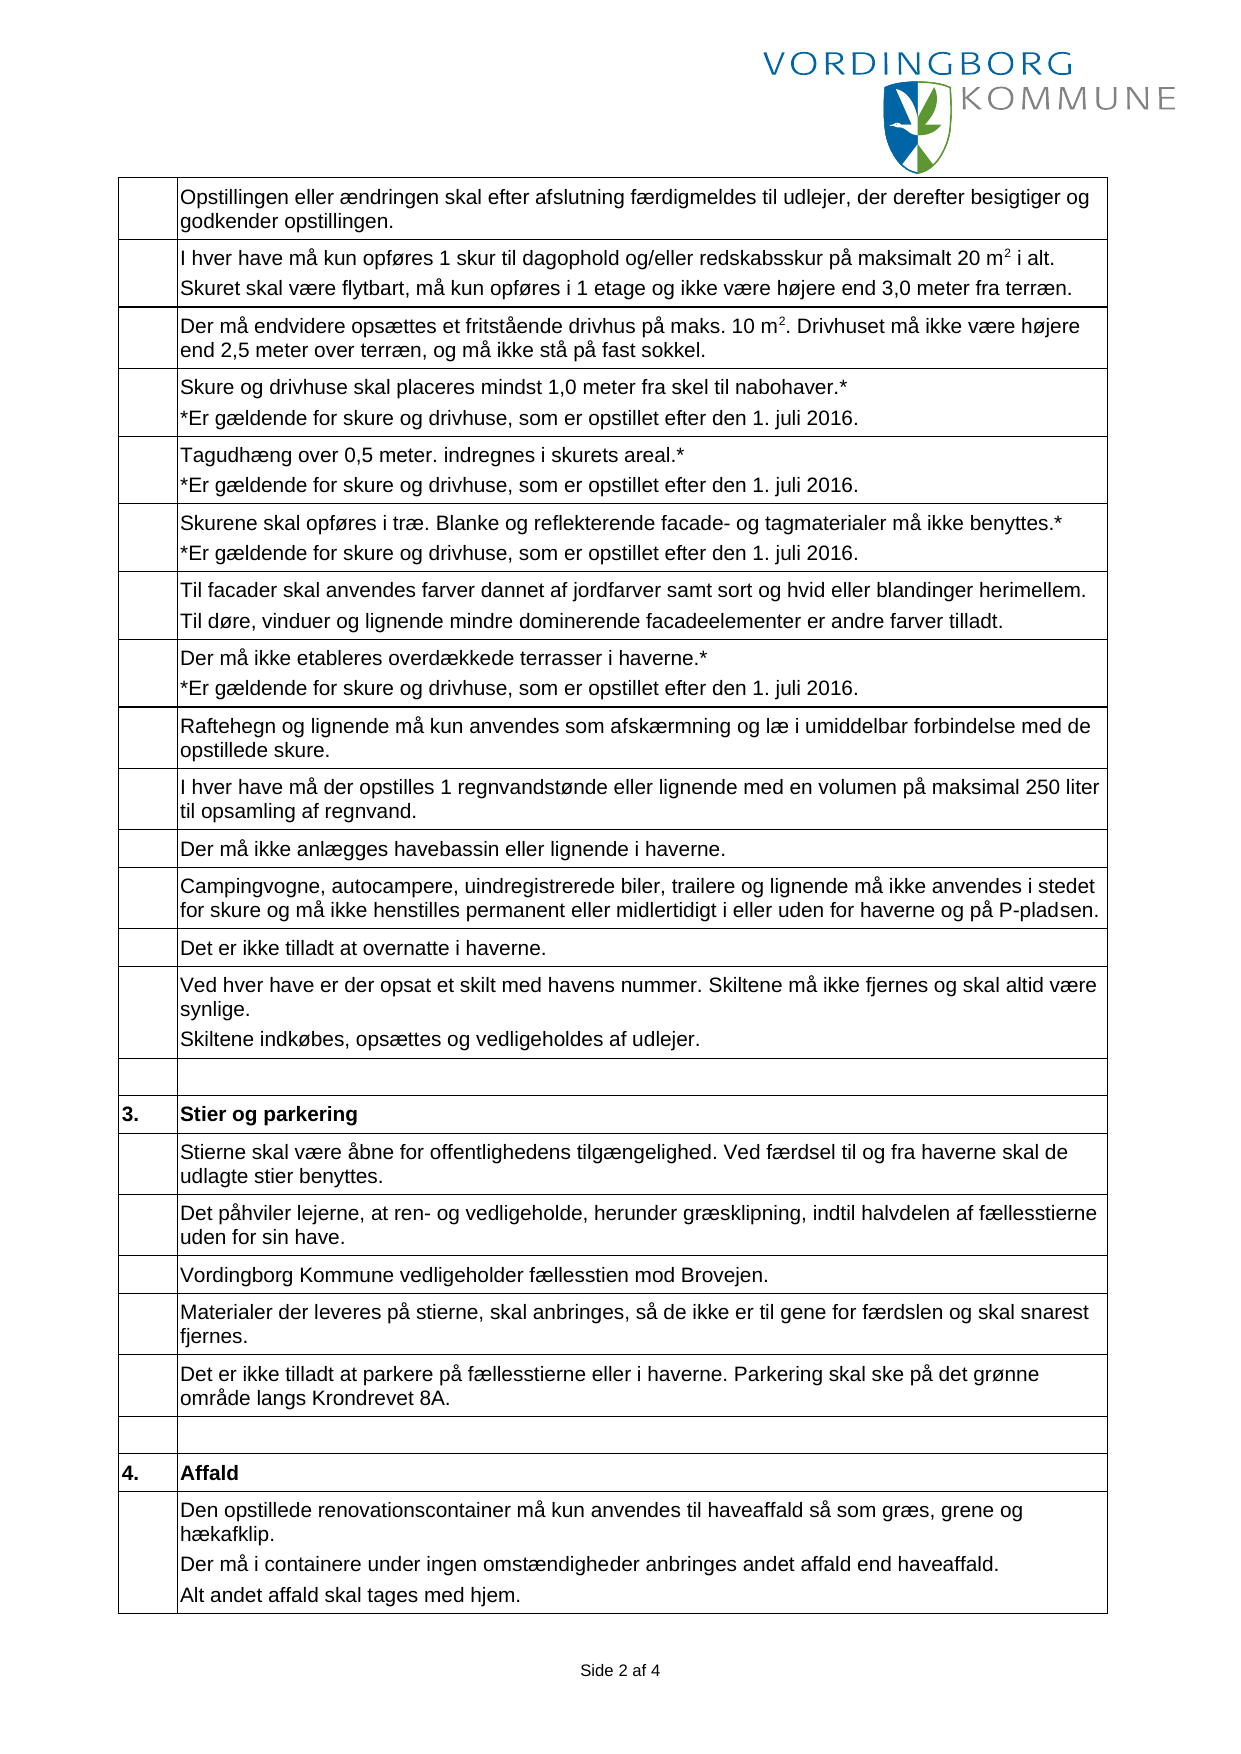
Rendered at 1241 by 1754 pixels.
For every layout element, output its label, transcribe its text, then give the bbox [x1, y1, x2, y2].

table_cell [119, 1256, 177, 1293]
table_cell Skure og drivhuse skal placeres mindst 1,0 meter fra skel til nabohaver.* *Er gældende for skure og drivhuse, som er opstillet efter den 1. juli 2016. [178, 369, 1107, 436]
table_cell Det påhviler lejerne, at ren- og vedligeholde, herunder græsklipning, indtil halvdelen af fællesstierne uden for sin have. [178, 1195, 1107, 1255]
table_cell [119, 708, 177, 768]
table_cell Der må ikke etableres overdækkede terrasser i haverne.* *Er gældende for skure og drivhuse, som er opstillet efter den 1. juli 2016. [178, 640, 1107, 706]
table_cell Skurene skal opføres i træ. Blanke og reflekterende facade- og tagmaterialer må ikke benyttes.* *Er gældende for skure og drivhuse, som er opstillet efter den 1. juli 2016. [178, 504, 1107, 571]
table_cell [119, 1492, 177, 1613]
table_cell [119, 437, 177, 503]
table_cell 3. [119, 1096, 177, 1132]
table_cell Det er ikke tilladt at parkere på fællesstierne eller i haverne. Parkering skal ske på det grønne område langs Krondrevet 8A. [178, 1355, 1107, 1416]
table_cell [119, 967, 177, 1057]
table_cell Raftehegn og lignende må kun anvendes som afskærmning og læ i umiddelbar forbindelse med de opstillede skure. [178, 708, 1107, 768]
table_cell [119, 1059, 177, 1095]
table_cell [119, 769, 177, 829]
table_cell Ved hver have er der opsat et skilt med havens nummer. Skiltene må ikke fjernes og skal altid være synlige. Skiltene indkøbes, opsættes og vedligeholdes af udlejer. [178, 967, 1107, 1057]
table_cell I hver have må kun opføres 1 skur til dagophold og/eller redskabsskur på maksimalt i alt. Skuret skal være flytbart, må kun opføres i 1 etage og ikke være højere end 3,0 meter fra terræn. [178, 240, 1107, 306]
table_cell I hver have må der opstilles 1 regnvandstønde eller lignende med en volumen på maksimal 250 liter til opsamling af regnvand. [178, 769, 1107, 829]
table_cell [119, 1355, 177, 1416]
table_cell 4. [119, 1454, 177, 1491]
table_cell Materialer der leveres på stierne, skal anbringes, så de ikke er til gene for færdslen og skal snarest fjernes. [178, 1294, 1107, 1354]
table_cell [119, 369, 177, 436]
table_cell Der må ikke anlægges havebassin eller lignende i haverne. [178, 830, 1107, 867]
table_cell [119, 1195, 177, 1255]
table_cell [119, 240, 177, 306]
table_cell [119, 308, 177, 368]
table_cell Til facader skal anvendes farver dannet af jordfarver samt sort og hvid eller blandinger herimellem. Til døre, vinduer og lignende mindre dominerende facadeelementer er andre farver tilladt. [178, 572, 1107, 639]
table_cell Affald [178, 1454, 1107, 1491]
table_cell Campingvogne, autocampere, uindregistrerede biler, trailere og lignende må ikke anvendes i stedet for skure og må ikke henstilles permanent eller midlertidigt i eller uden for haverne og på P-pladsen. [178, 868, 1107, 928]
table_cell Det er ikke tilladt at overnatte i haverne. [178, 929, 1107, 966]
table_cell [119, 572, 177, 639]
table_cell [119, 830, 177, 867]
table_cell Tagudhæng over 0,5 meter. indregnes i skurets areal.* *Er gældende for skure og drivhuse, som er opstillet efter den 1. juli 2016. [178, 437, 1107, 503]
table_cell [119, 868, 177, 928]
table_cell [178, 1492, 1107, 1613]
table_cell Stier og parkering [178, 1096, 1107, 1132]
table_cell [178, 1417, 1107, 1453]
table_cell Vordingborg Kommune vedligeholder fællesstien mod Brovejen. [178, 1256, 1107, 1293]
table_cell [119, 178, 177, 239]
table_cell [119, 640, 177, 706]
table_cell [119, 1294, 177, 1354]
table_cell [119, 1417, 177, 1453]
table_cell Stierne skal være åbne for offentlighedens tilgængelighed. Ved færdsel til og fra haverne skal de udlagte stier benyttes. [178, 1134, 1107, 1194]
table_cell Der må endvidere opsættes et fritstående drivhus på maks. 10 m2. Drivhuset må ikke være højere end 2,5 meter over terræn, og må ikke stå på fast sokkel. [178, 308, 1107, 368]
table_cell [178, 1059, 1107, 1095]
table_cell [119, 1134, 177, 1194]
table_cell [119, 504, 177, 571]
table_cell [119, 929, 177, 966]
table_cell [178, 178, 1107, 239]
